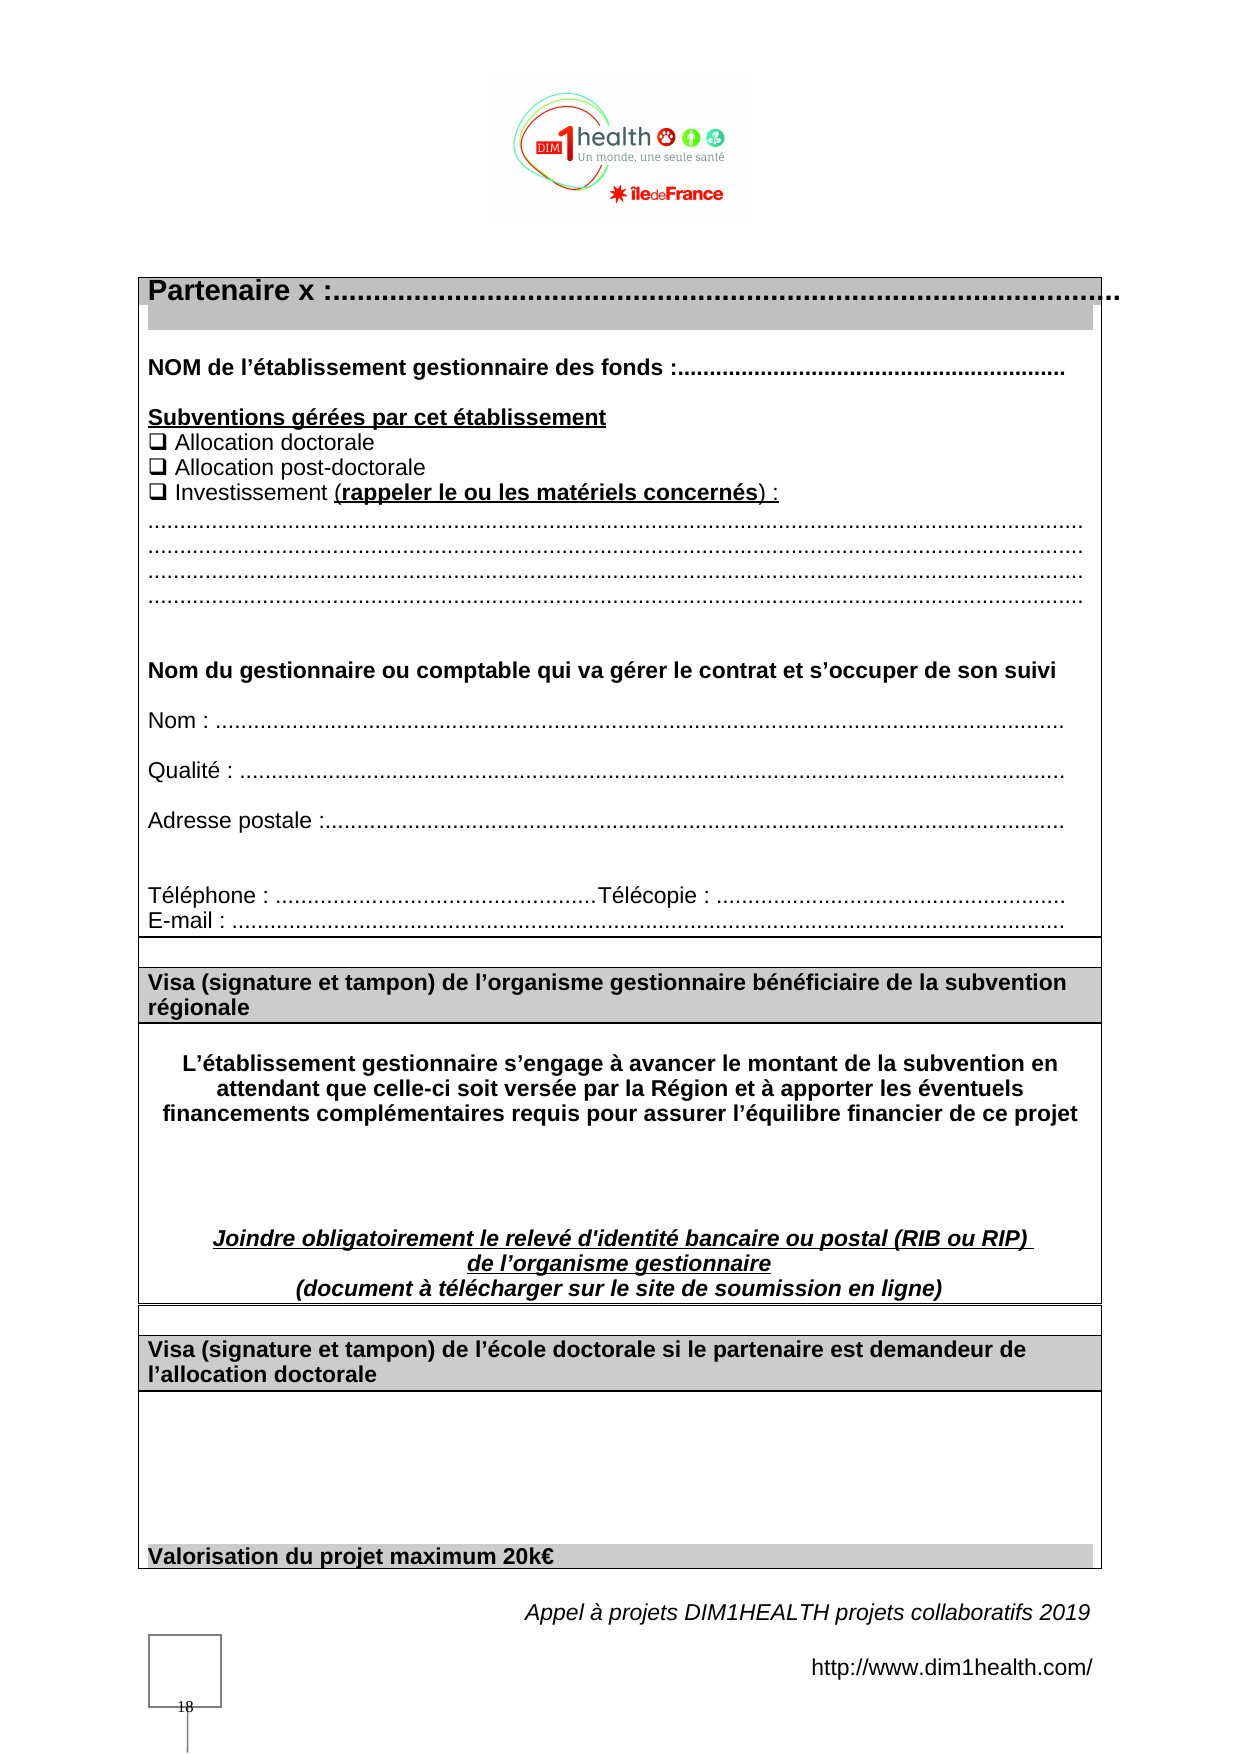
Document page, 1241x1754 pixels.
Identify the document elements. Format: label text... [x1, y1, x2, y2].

text Investissement (rappeler le ou les matériels concernés) : [148, 480, 1093, 505]
text Allocation post-doctorale [148, 455, 1093, 480]
text Nom du gestionnaire ou comptable qui va gérer le contrat et s’occuper de son suivi [148, 659, 1093, 684]
text Valorisation du projet maximum 20k€ [148, 1544, 1093, 1568]
text Téléphone : Télécopie : [148, 884, 1093, 906]
text de l’organisme gestionnaire [148, 1251, 1093, 1273]
text (document à télécharger sur le site de soumission en ligne) [139, 1273, 1101, 1303]
text E-mail : [139, 906, 1101, 936]
text Visa (signature et tampon) de l’école doctorale si le partenaire est demandeur de l’allocation doctorale [139, 1336, 1101, 1390]
text Visa (signature et tampon) de l’organisme gestionnaire bénéficiaire de la subvention régionale [139, 968, 1101, 1022]
text L’établissement gestionnaire s’engage à avancer le montant de la subvention en attendant que celle-ci soit versée par la Région et à apporter les éventuels financements complémentaires requis pour assurer l’équilibre financier de ce projet [148, 1051, 1093, 1126]
text Partenaire x : [139, 278, 1101, 305]
text NOM de l’établissement gestionnaire des fonds : [148, 355, 1093, 380]
text Allocation doctorale [148, 430, 1093, 455]
text Adresse postale : [148, 809, 1093, 834]
text Subventions gérées par cet établissement [148, 405, 1093, 430]
picture [491, 73, 749, 222]
text Qualité : [148, 759, 1093, 784]
text Nom : [148, 709, 1093, 734]
text Joindre obligatoirement le relevé d'identité bancaire ou postal (RIB ou RIP) [148, 1226, 1093, 1251]
